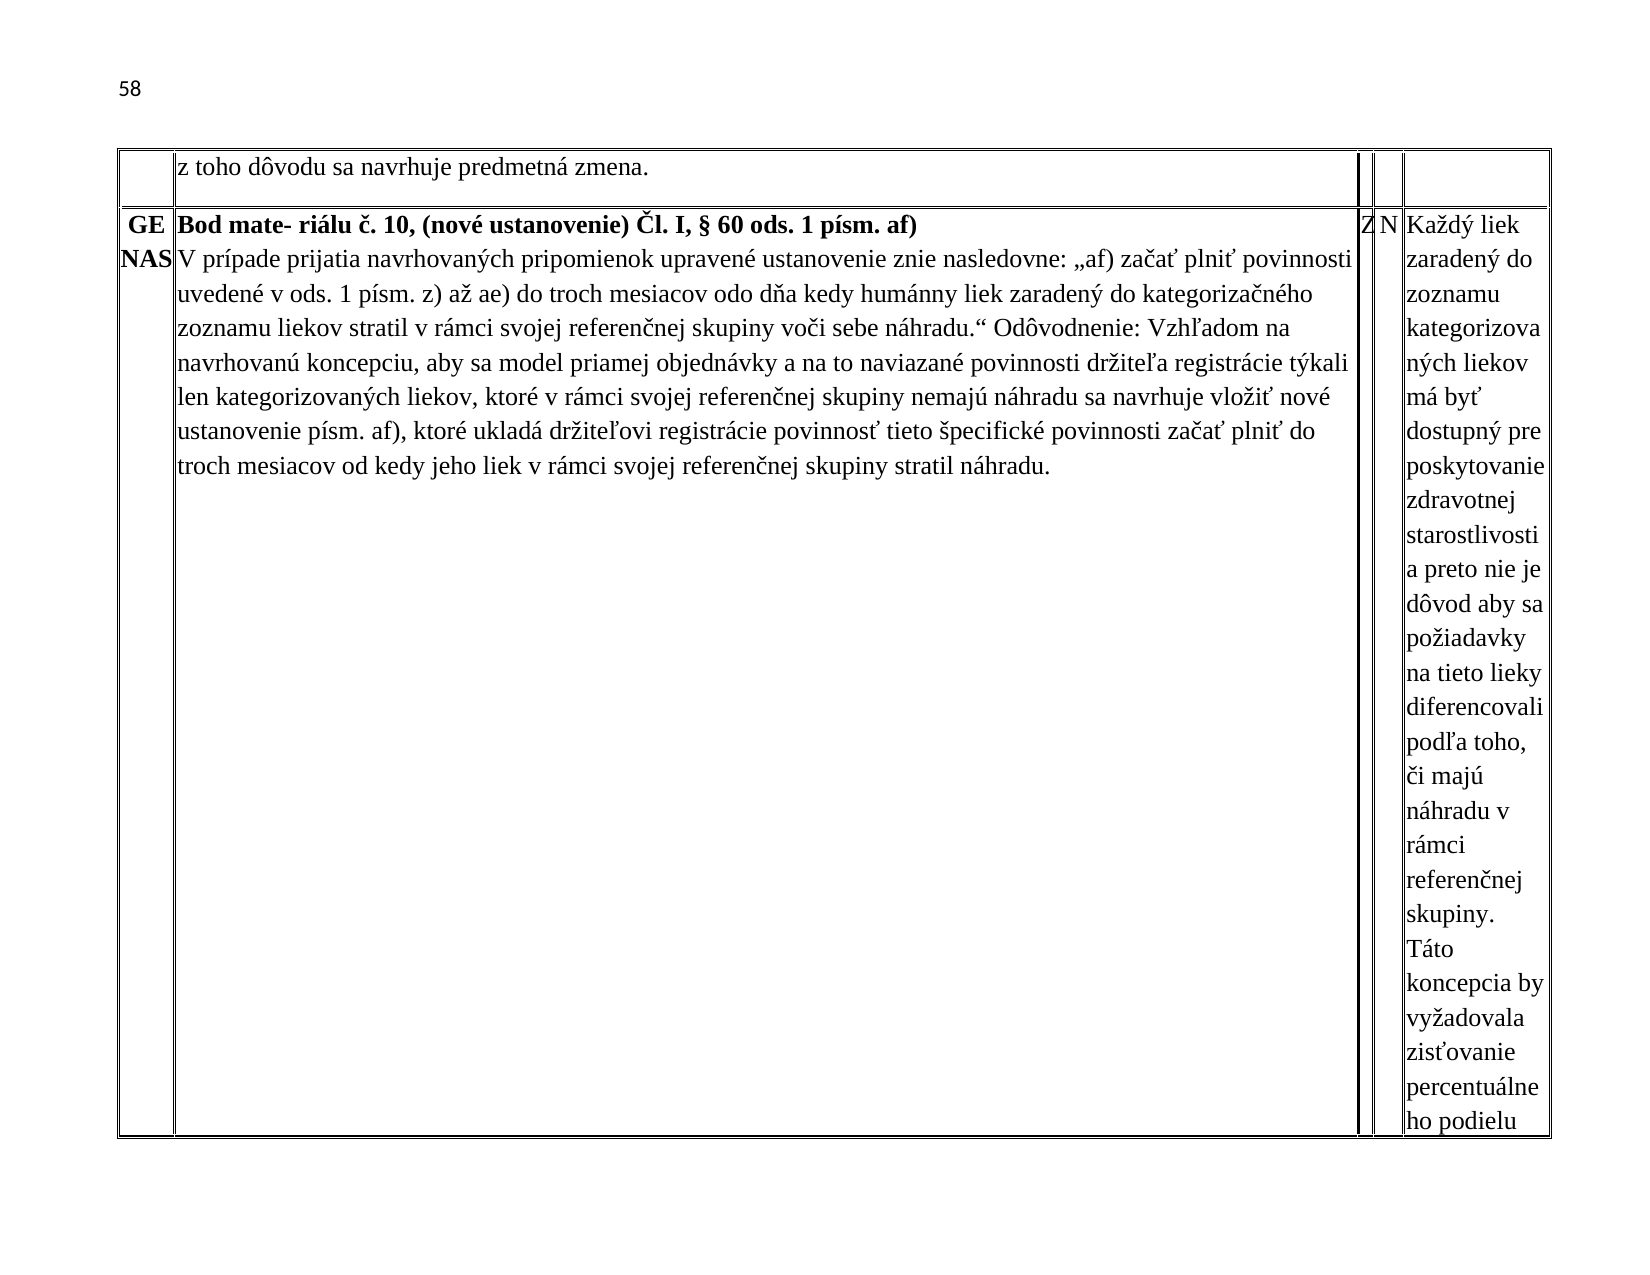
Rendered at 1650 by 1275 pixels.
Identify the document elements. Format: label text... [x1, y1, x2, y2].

table_cell Z [1358, 151, 1374, 206]
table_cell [175, 149, 1358, 206]
table_cell Z [1358, 209, 1374, 1135]
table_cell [1404, 151, 1549, 206]
table_cell N [1374, 151, 1404, 206]
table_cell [175, 209, 1358, 1135]
table_cell N [1374, 209, 1404, 1135]
table_cell GENAS [118, 206, 175, 1135]
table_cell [1404, 206, 1550, 1135]
table_cell GENAS [120, 151, 175, 206]
